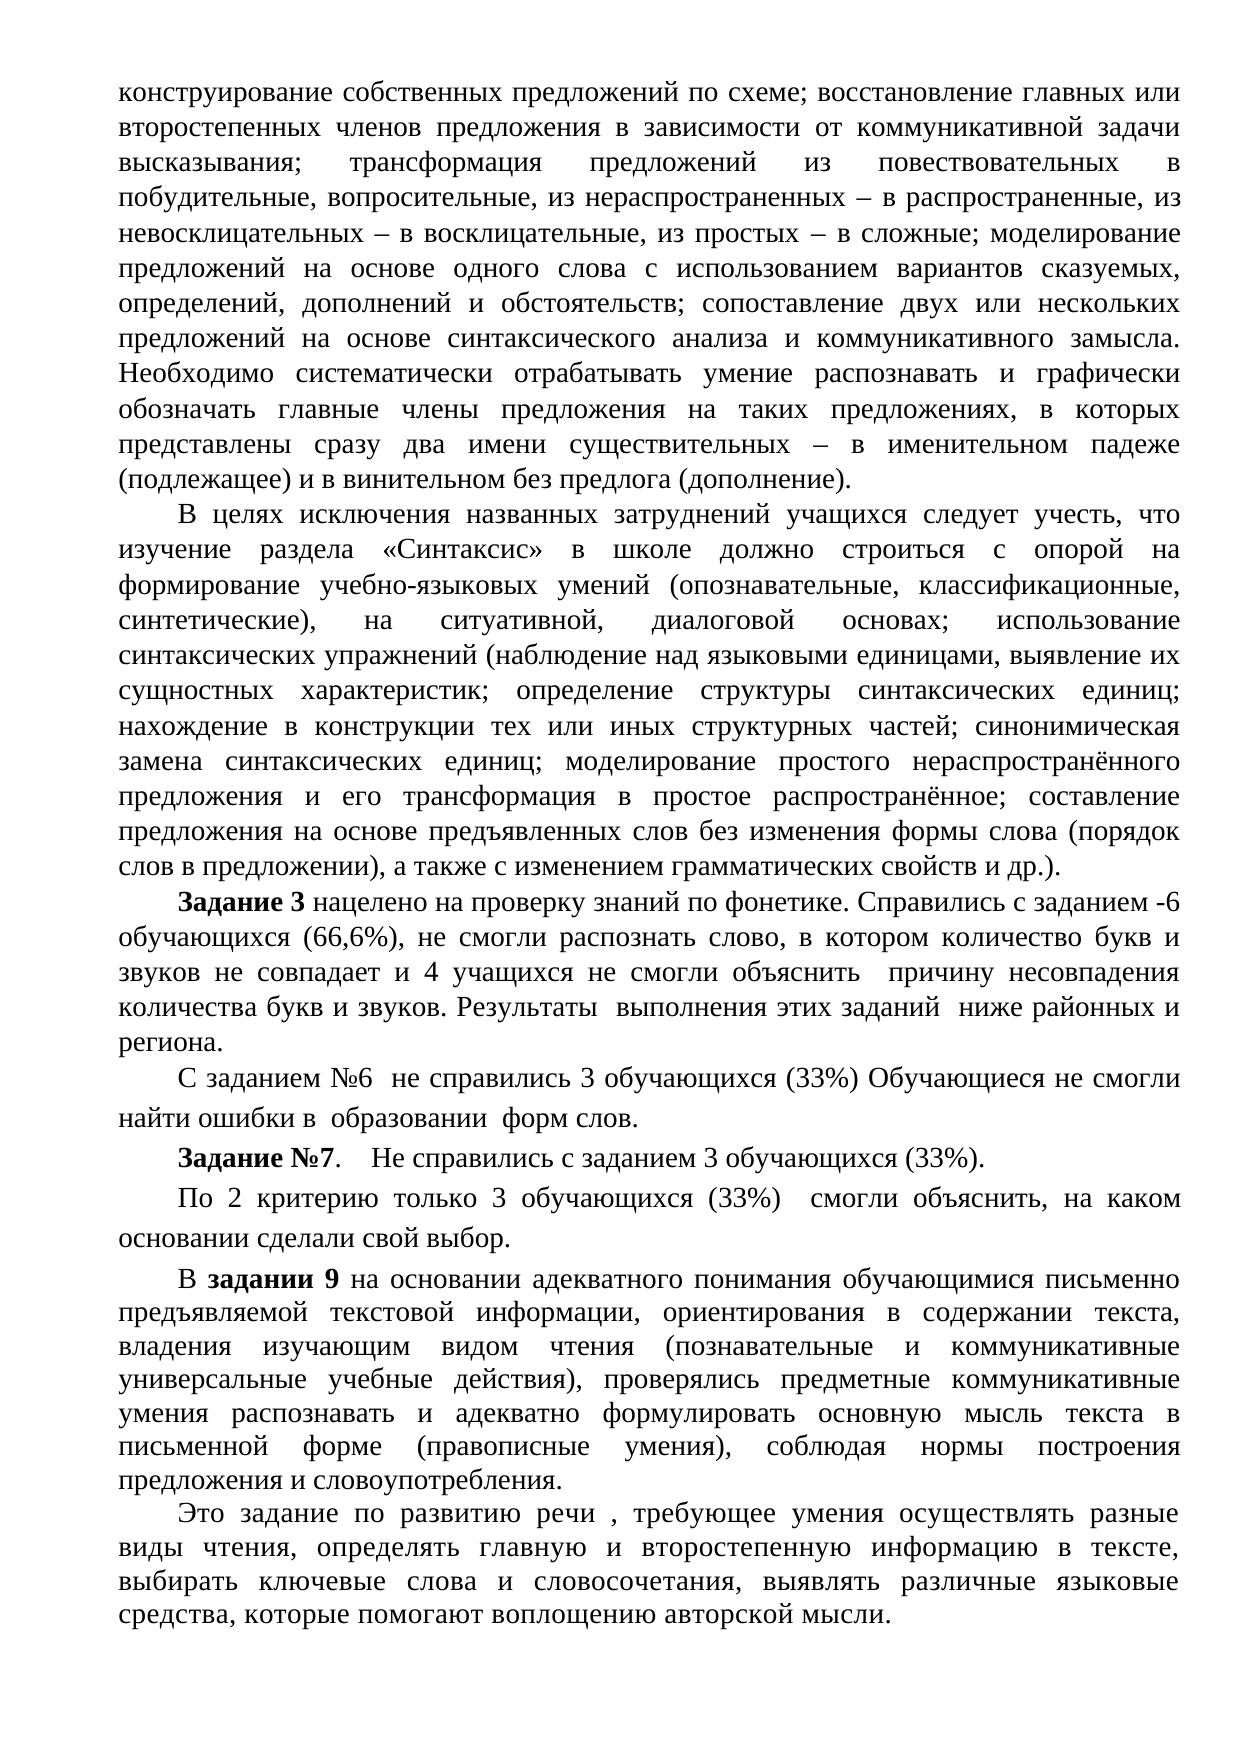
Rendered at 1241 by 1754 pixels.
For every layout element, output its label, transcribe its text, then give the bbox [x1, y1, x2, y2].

text Задание №7. Не справились с заданием 3 обучающихся (33%). [118, 1140, 1181, 1174]
text С заданием №6 не справились 3 обучающихся (33%) Обучающиеся не смогли найти ошибки в образовании форм слов. [118, 1060, 1181, 1133]
text Это задание по развитию речи , требующее умения осуществлять разные виды чтения, определять главную и второстепенную информацию в тексте, выбирать ключевые слова и словосочетания, выявлять различные языковые средства, которые помогают воплощению авторской мысли. [118, 1496, 1181, 1630]
text Задание 3 нацелено на проверку знаний по фонетике. Справились с заданием -6 обучающихся (66,6%), не смогли распознать слово, в котором количество букв и звуков не совпадает и 4 учащихся не смогли объяснить причину несовпадения количества букв и звуков. Результаты выполнения этих заданий ниже районных и региона. [118, 884, 1181, 1058]
text По 2 критерию только 3 обучающихся (33%) смогли объяснить, на каком основании сделали свой выбор. [118, 1180, 1181, 1254]
text В целях исключения названных затруднений учащихся следует учесть, что изучение раздела «Синтаксис» в школе должно строиться с опорой на формирование учебно-языковых умений (опознавательные, классификационные, синтетические), на ситуативной, диалоговой основах; использование синтаксических упражнений (наблюдение над языковыми единицами, выявление их сущностных характеристик; определение структуры синтаксических единиц; нахождение в конструкции тех или иных структурных частей; синонимическая замена синтаксических единиц; моделирование простого нераспространённого предложения и его трансформация в простое распространённое; составление предложения на основе предъявленных слов без изменения формы слова (порядок слов в предложении), а также с изменением грамматических свойств и др.). [118, 496, 1181, 882]
text В задании 9 на основании адекватного понимания обучающимися письменно предъявляемой текстовой информации, ориентирования в содержании текста, владения изучающим видом чтения (познавательные и коммуникативные универсальные учебные действия), проверялись предметные коммуникативные умения распознавать и адекватно формулировать основную мысль текста в письменной форме (правописные умения), соблюдая нормы построения предложения и словоупотребления. [118, 1261, 1181, 1496]
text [118, 74, 1181, 495]
